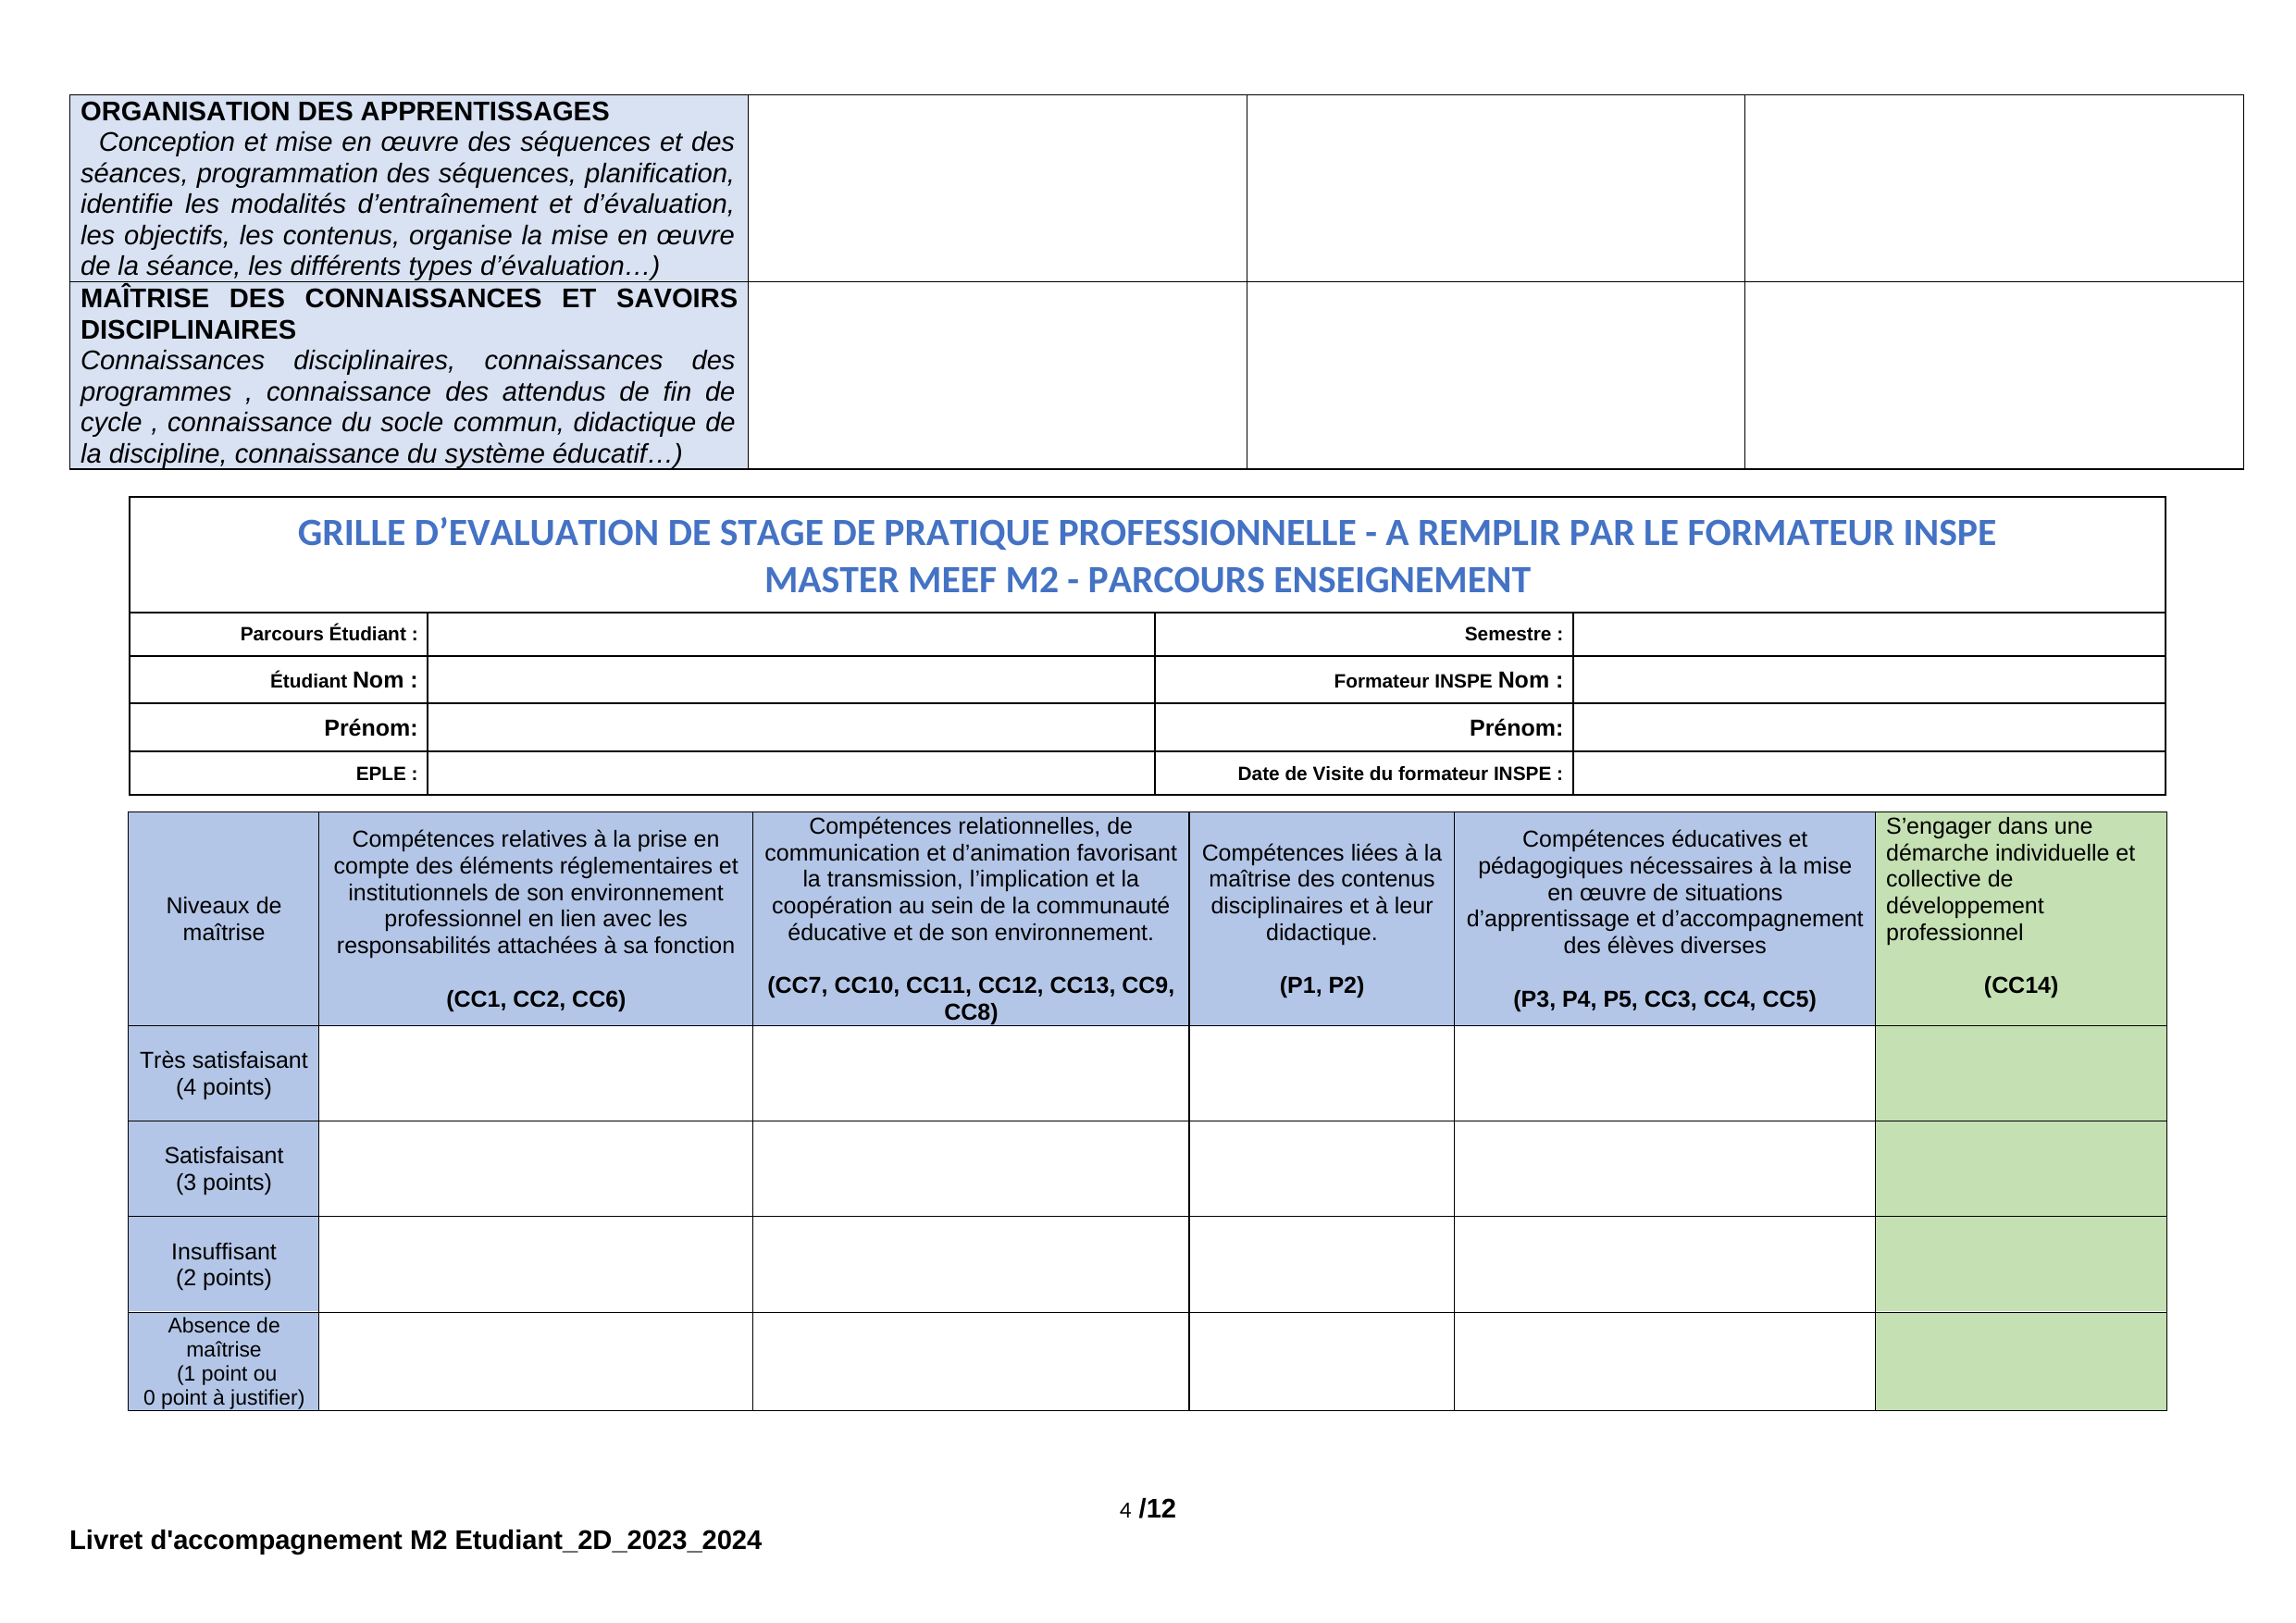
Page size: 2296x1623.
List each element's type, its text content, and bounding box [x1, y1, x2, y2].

table_cell Très satisfaisant (4 points) [129, 1026, 318, 1121]
table_header Compétences liées à la maîtrise des contenus disciplinaires et à leur didactique. (P1, P2) [1190, 812, 1454, 1025]
table_cell Date de Visite du formateur INSPE : [1156, 752, 1572, 794]
table_cell [753, 1026, 1188, 1121]
table_cell [1574, 752, 2165, 794]
table_header S’engager dans une démarche individuelle et collective de développement professionnel (CC14) [1876, 812, 2166, 1025]
table_cell Semestre : [1156, 613, 1572, 655]
table_cell Insuffisant (2 points) [129, 1217, 318, 1311]
table_cell [1455, 1121, 1875, 1216]
table_cell [1745, 282, 2243, 468]
table_cell [1455, 1313, 1875, 1410]
table_cell Absence de maîtrise (1 point ou 0 point à justifier) [129, 1313, 318, 1410]
table_cell [1247, 282, 1744, 468]
table_header GRILLE D’EVALUATION DE STAGE DE PRATIQUE PROFESSIONNELLE - A REMPLIR PAR LE FORMATEUR INSPE MASTER MEEF M2 - PARCOURS ENSEIGNEMENT [130, 498, 2165, 612]
table_cell [1455, 1026, 1875, 1121]
table_cell [428, 752, 1154, 794]
table_header Compétences relatives à la prise en compte des éléments réglementaires et institutionnels de son environnement professionnel en lien avec les responsabilités attachées à sa fonction (CC1, CC2, CC6) [319, 812, 752, 1025]
table_cell EPLE : [130, 752, 427, 794]
table_cell [1574, 657, 2165, 702]
table_cell [1455, 1217, 1875, 1311]
table_cell [1876, 1026, 2166, 1121]
table_cell Étudiant Nom : [130, 657, 427, 702]
table_cell [1876, 1121, 2166, 1216]
table_cell [319, 1313, 752, 1410]
table_cell [1190, 1026, 1454, 1121]
table_cell Satisfaisant (3 points) [129, 1121, 318, 1216]
table_cell [1190, 1217, 1454, 1311]
table_header Compétences relationnelles, de communication et d’animation favorisant la transmission, l’implication et la coopération au sein de la communauté éducative et de son environnement. (CC7, CC10, CC11, CC12, CC13, CC9, CC8) [753, 812, 1188, 1025]
table_cell [753, 1217, 1188, 1311]
table_cell MAÎTRISE DES CONNAISSANCES ET SAVOIRS DISCIPLINAIRES Connaissances disciplinaires, connaissances des programmes , connaissance des attendus de fin de cycle , connaissance du socle commun, didactique de la discipline, connaissance du système éducatif…) [70, 282, 748, 468]
table_cell Prénom: [1156, 704, 1572, 750]
table_cell [1190, 1121, 1454, 1216]
table_cell [1574, 613, 2165, 655]
table_cell Formateur INSPE Nom : [1156, 657, 1572, 702]
table_header Compétences éducatives et pédagogiques nécessaires à la mise en œuvre de situations d’apprentissage et d’accompagnement des élèves diverses (P3, P4, P5, CC3, CC4, CC5) [1455, 812, 1875, 1025]
table_cell [319, 1121, 752, 1216]
table_cell [428, 704, 1154, 750]
table_cell [753, 1313, 1188, 1410]
table_cell ORGANISATION DES APPRENTISSAGES Conception et mise en œuvre des séquences et des séances, programmation des séquences, planification, identifie les modalités d’entraînement et d’évaluation, les objectifs, les contenus, organise la mise en œuvre de la séance, les différents types d’évaluation…) [70, 95, 748, 281]
table_cell [1876, 1313, 2166, 1410]
table_cell Parcours Étudiant : [130, 613, 427, 655]
table_cell [753, 1121, 1188, 1216]
table_cell [1190, 1313, 1454, 1410]
table_cell [749, 282, 1247, 468]
table_cell [1574, 704, 2165, 750]
table_cell [1247, 95, 1744, 281]
table_cell [749, 95, 1247, 281]
table_cell [319, 1217, 752, 1311]
table_cell Prénom: [130, 704, 427, 750]
table_cell [1745, 95, 2243, 281]
table_cell [319, 1026, 752, 1121]
table_cell [428, 613, 1154, 655]
table_header Niveaux de maîtrise [129, 812, 318, 1025]
table_cell [428, 657, 1154, 702]
table_cell [1876, 1217, 2166, 1311]
